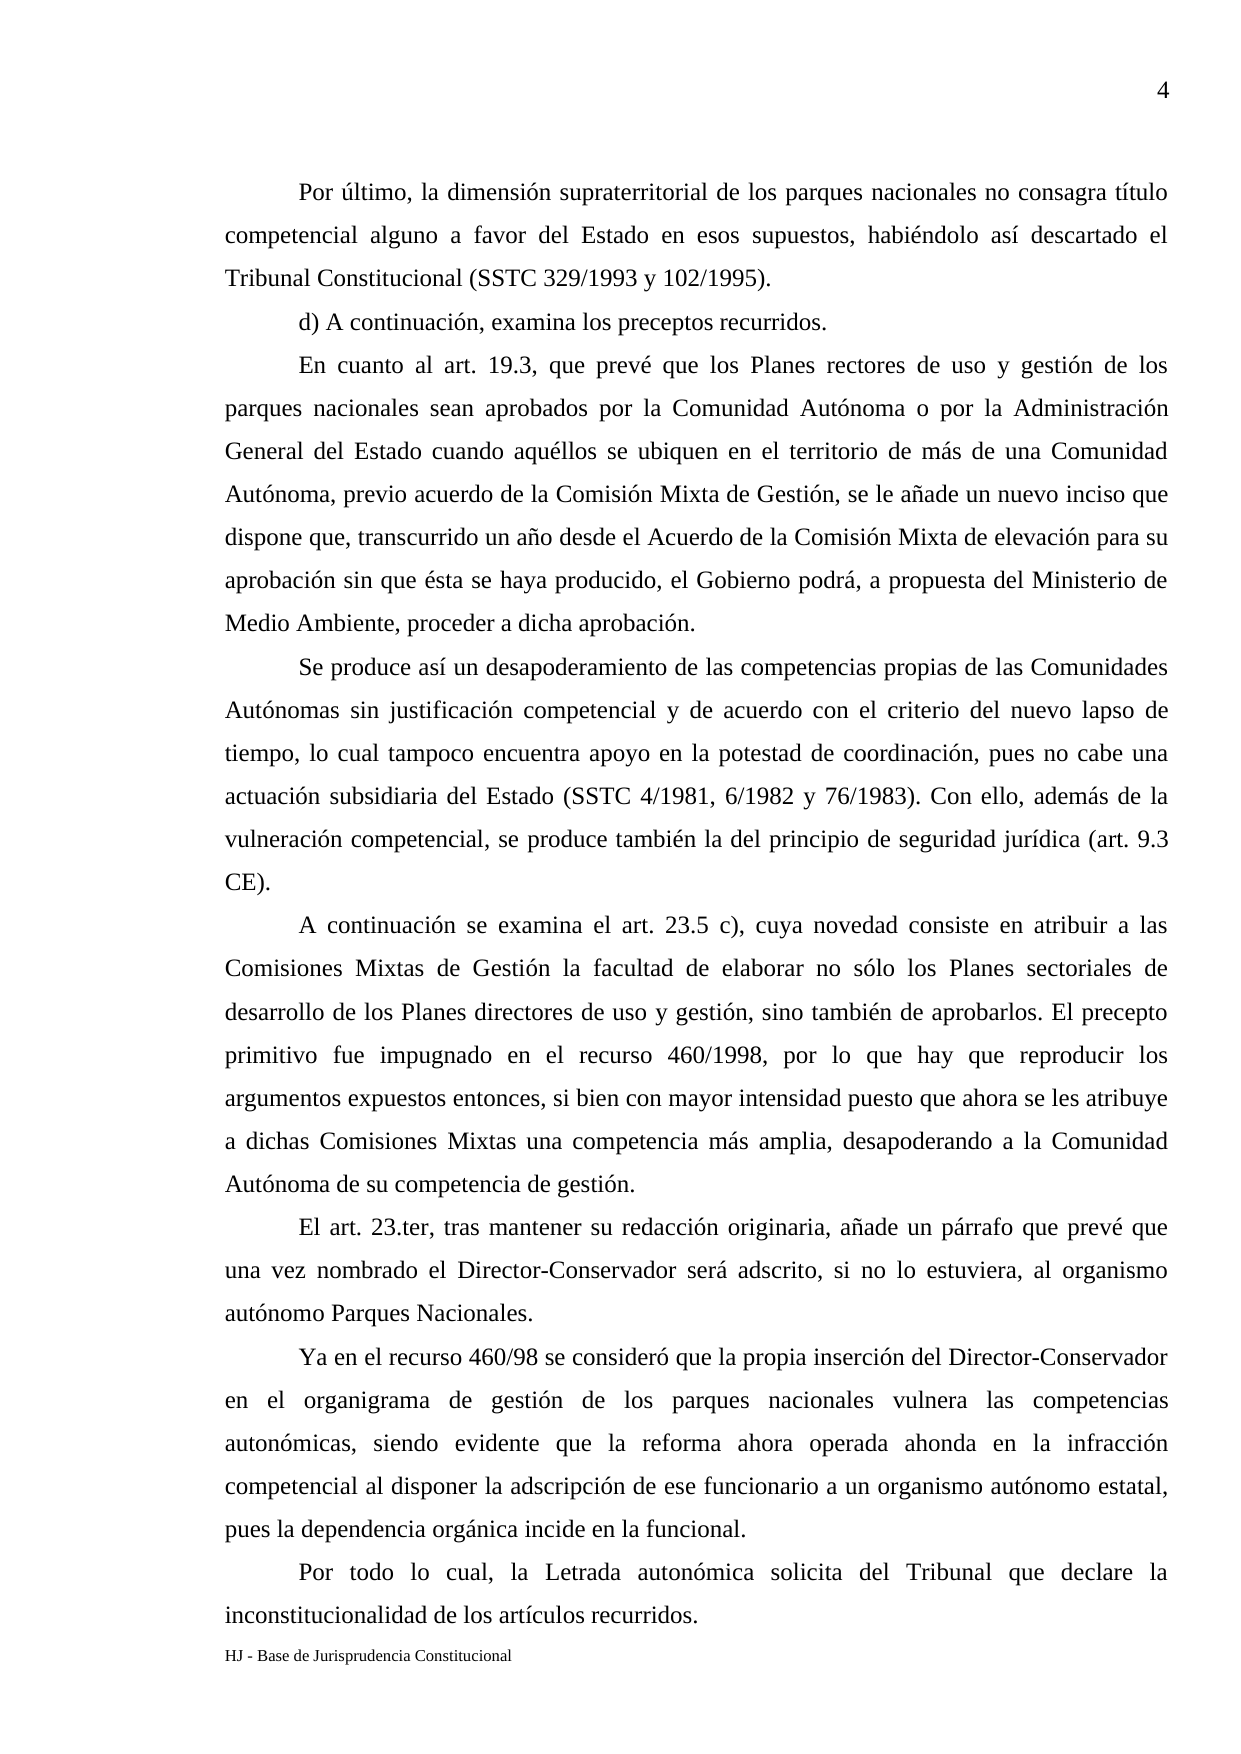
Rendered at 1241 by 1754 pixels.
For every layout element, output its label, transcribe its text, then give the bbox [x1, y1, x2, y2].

text Por último, la dimensión supraterritorial de los parques nacionales no consagra título competencial alguno a favor del Estado en esos supuestos, habiéndolo así descartado el Tribunal Constitucional (SSTC 329/1993 y 102/1995). [224, 177, 1169, 292]
text Se produce así un desapoderamiento de las competencias propias de las Comunidades Autónomas sin justificación competencial y de acuerdo con el criterio del nuevo lapso de tiempo, lo cual tampoco encuentra apoyo en la potestad de coordinación, pues no cabe una actuación subsidiaria del Estado (SSTC 4/1981, 6/1982 y 76/1983). Con ello, además de la vulneración competencial, se produce también la del principio de seguridad jurídica (art. 9.3 CE). [224, 652, 1169, 896]
text Ya en el recurso 460/98 se consideró que la propia inserción del Director-Conservador en el organigrama de gestión de los parques nacionales vulnera las competencias autonómicas, siendo evidente que la reforma ahora operada ahonda en la infracción competencial al disponer la adscripción de ese funcionario a un organismo autónomo estatal, pues la dependencia orgánica incide en la funcional. [224, 1342, 1169, 1543]
text A continuación se examina el art. 23.5 c), cuya novedad consiste en atribuir a las Comisiones Mixtas de Gestión la facultad de elaborar no sólo los Planes sectoriales de desarrollo de los Planes directores de uso y gestión, sino también de aprobarlos. El precepto primitivo fue impugnado en el recurso 460/1998, por lo que hay que reproducir los argumentos expuestos entonces, si bien con mayor intensidad puesto que ahora se les atribuye a dichas Comisiones Mixtas una competencia más amplia, desapoderando a la Comunidad Autónoma de su competencia de gestión. [224, 910, 1169, 1198]
text En cuanto al art. 19.3, que prevé que los Planes rectores de uso y gestión de los parques nacionales sean aprobados por la Comunidad Autónoma o por la Administración General del Estado cuando aquéllos se ubiquen en el territorio de más de una Comunidad Autónoma, previo acuerdo de la Comisión Mixta de Gestión, se le añade un nuevo inciso que dispone que, transcurrido un año desde el Acuerdo de la Comisión Mixta de elevación para su aprobación sin que ésta se haya producido, el Gobierno podrá, a propuesta del Ministerio de Medio Ambiente, proceder a dicha aprobación. [224, 350, 1169, 637]
text Por todo lo cual, la Letrada autonómica solicita del Tribunal que declare la inconstitucionalidad de los artículos recurridos. [224, 1557, 1169, 1629]
text d) A continuación, examina los preceptos recurridos. [224, 307, 1169, 335]
text El art. 23.ter, tras mantener su redacción originaria, añade un párrafo que prevé que una vez nombrado el Director-Conservador será adscrito, si no lo estuviera, al organismo autónomo Parques Nacionales. [224, 1212, 1169, 1327]
